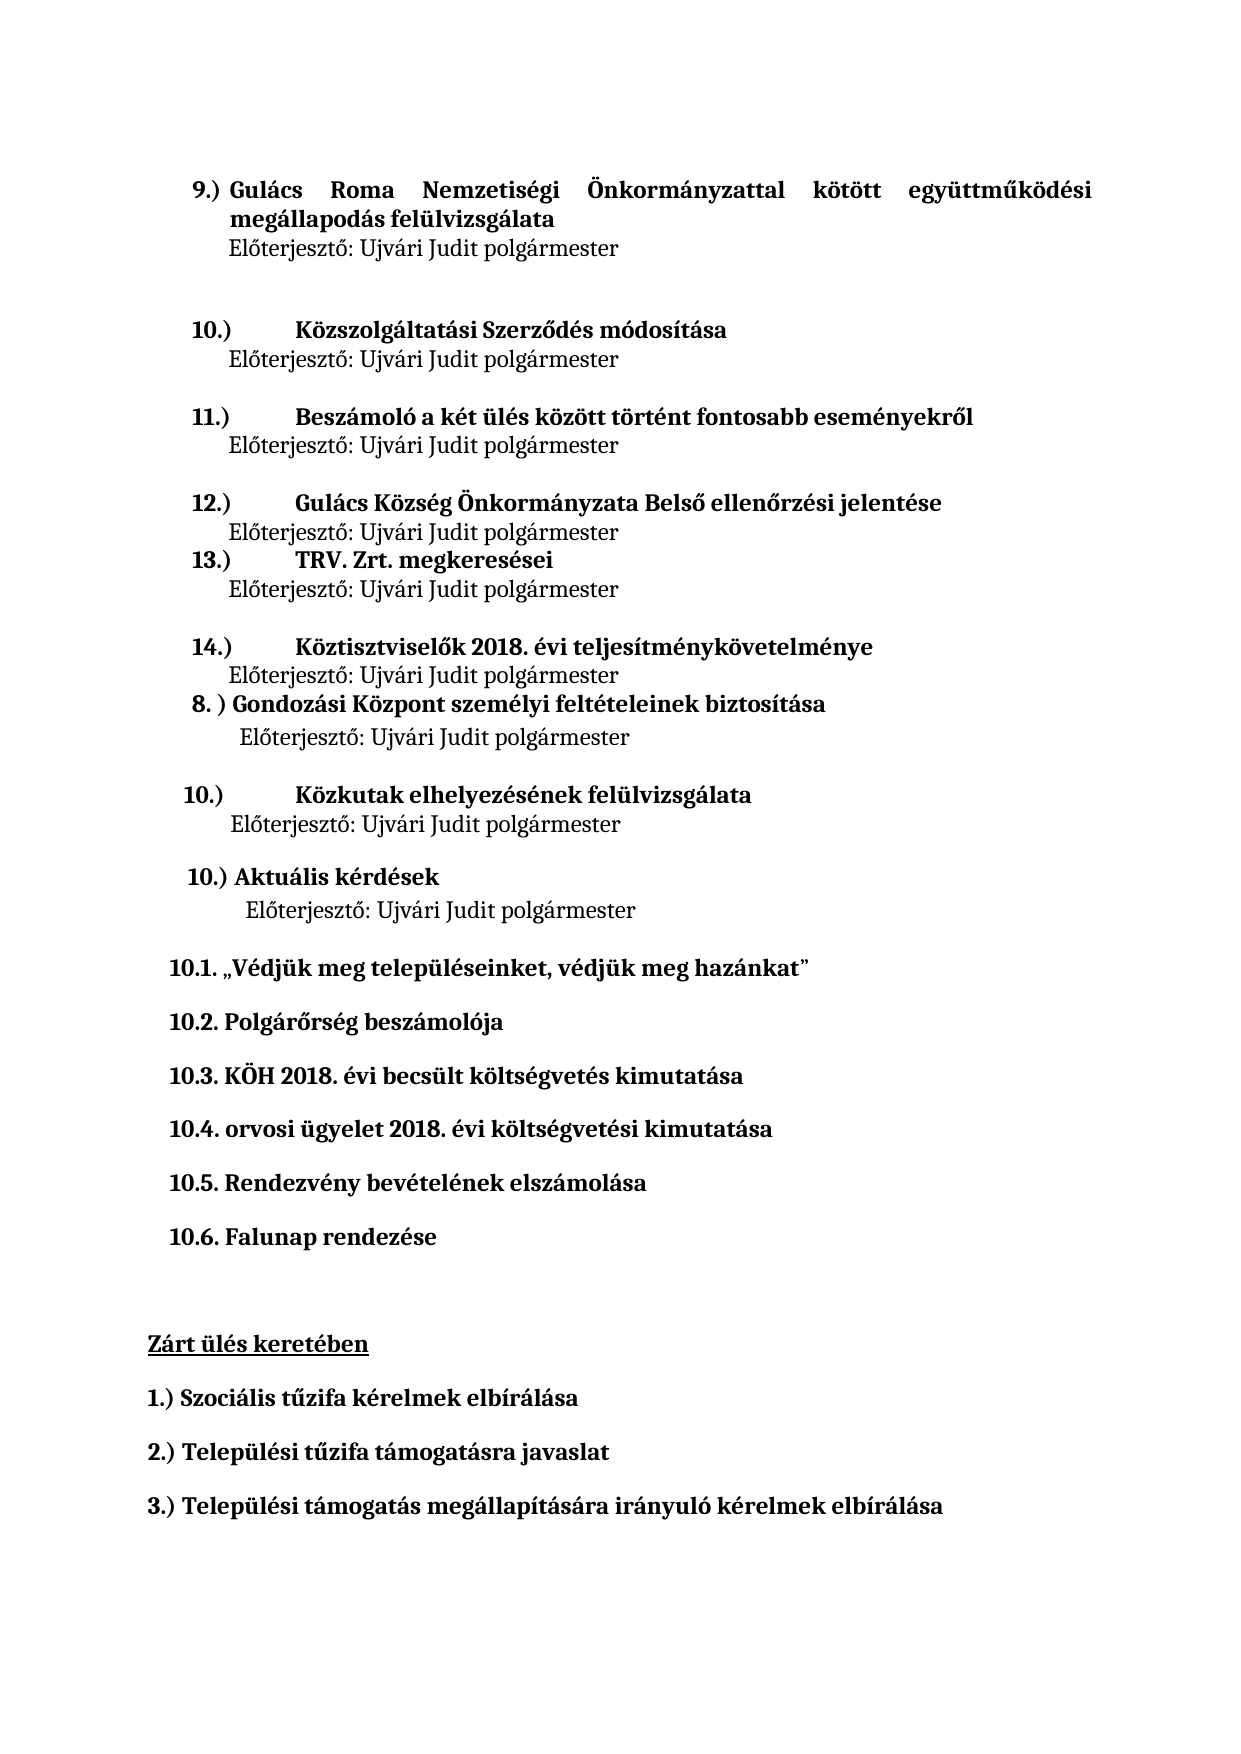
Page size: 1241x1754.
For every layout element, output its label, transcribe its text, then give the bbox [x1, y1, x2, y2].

text 10.3. KÖH 2018. évi becsült költségvetés kimutatása [148, 1062, 1093, 1090]
text 10.1. „Védjük meg településeinket, védjük meg hazánkat” [148, 954, 1093, 983]
list TRV. Zrt. megkeresései [192, 546, 1093, 575]
text 10.4. orvosi ügyelet 2018. évi költségvetési kimutatása [148, 1115, 1093, 1144]
text 1.) Szociális tűzifa kérelmek elbírálása [148, 1384, 1093, 1413]
list Előterjesztő: Ujvári Judit polgármester [223, 575, 1093, 604]
list Közszolgáltatási Szerződés módosítása [192, 316, 1093, 345]
text 10.2. Polgárőrség beszámolója [148, 1008, 1093, 1036]
list Közkutak elhelyezésének felülvizsgálata [184, 781, 1093, 809]
list Előterjesztő: Ujvári Judit polgármester [236, 896, 1093, 925]
list Előterjesztő: Ujvári Judit polgármester [223, 234, 1093, 263]
text 2.) Települési tűzifa támogatásra javaslat [148, 1438, 1093, 1466]
list Köztisztviselők 2018. évi teljesítménykövetelménye [192, 633, 1093, 661]
text 10.5. Rendezvény bevételének elszámolása [148, 1169, 1093, 1198]
text 10.6. Falunap rendezése [148, 1223, 1093, 1252]
text 10.) Aktuális kérdések [133, 863, 1093, 892]
list Gulács Roma Nemzetiségi Önkormányzattal kötött együttműködési megállapodás felülvizsgálata [192, 176, 1093, 234]
list Előterjesztő: Ujvári Judit polgármester [223, 345, 1093, 374]
text Előterjesztő: Ujvári Judit polgármester [148, 809, 1093, 838]
list Előterjesztő: Ujvári Judit polgármester [223, 661, 1093, 690]
list Előterjesztő: Ujvári Judit polgármester [223, 518, 1093, 546]
text 3.) Települési támogatás megállapítására irányuló kérelmek elbírálása [148, 1492, 1093, 1520]
list Előterjesztő: Ujvári Judit polgármester [223, 431, 1093, 460]
text Zárt ülés keretében [148, 1330, 1093, 1359]
list Előterjesztő: Ujvári Judit polgármester [223, 723, 1093, 752]
list Beszámoló a két ülés között történt fontosabb eseményekről [192, 403, 1093, 431]
text 8. ) Gondozási Központ személyi feltételeinek biztosítása [148, 690, 1093, 719]
list Gulács Község Önkormányzata Belső ellenőrzési jelentése [192, 489, 1093, 518]
